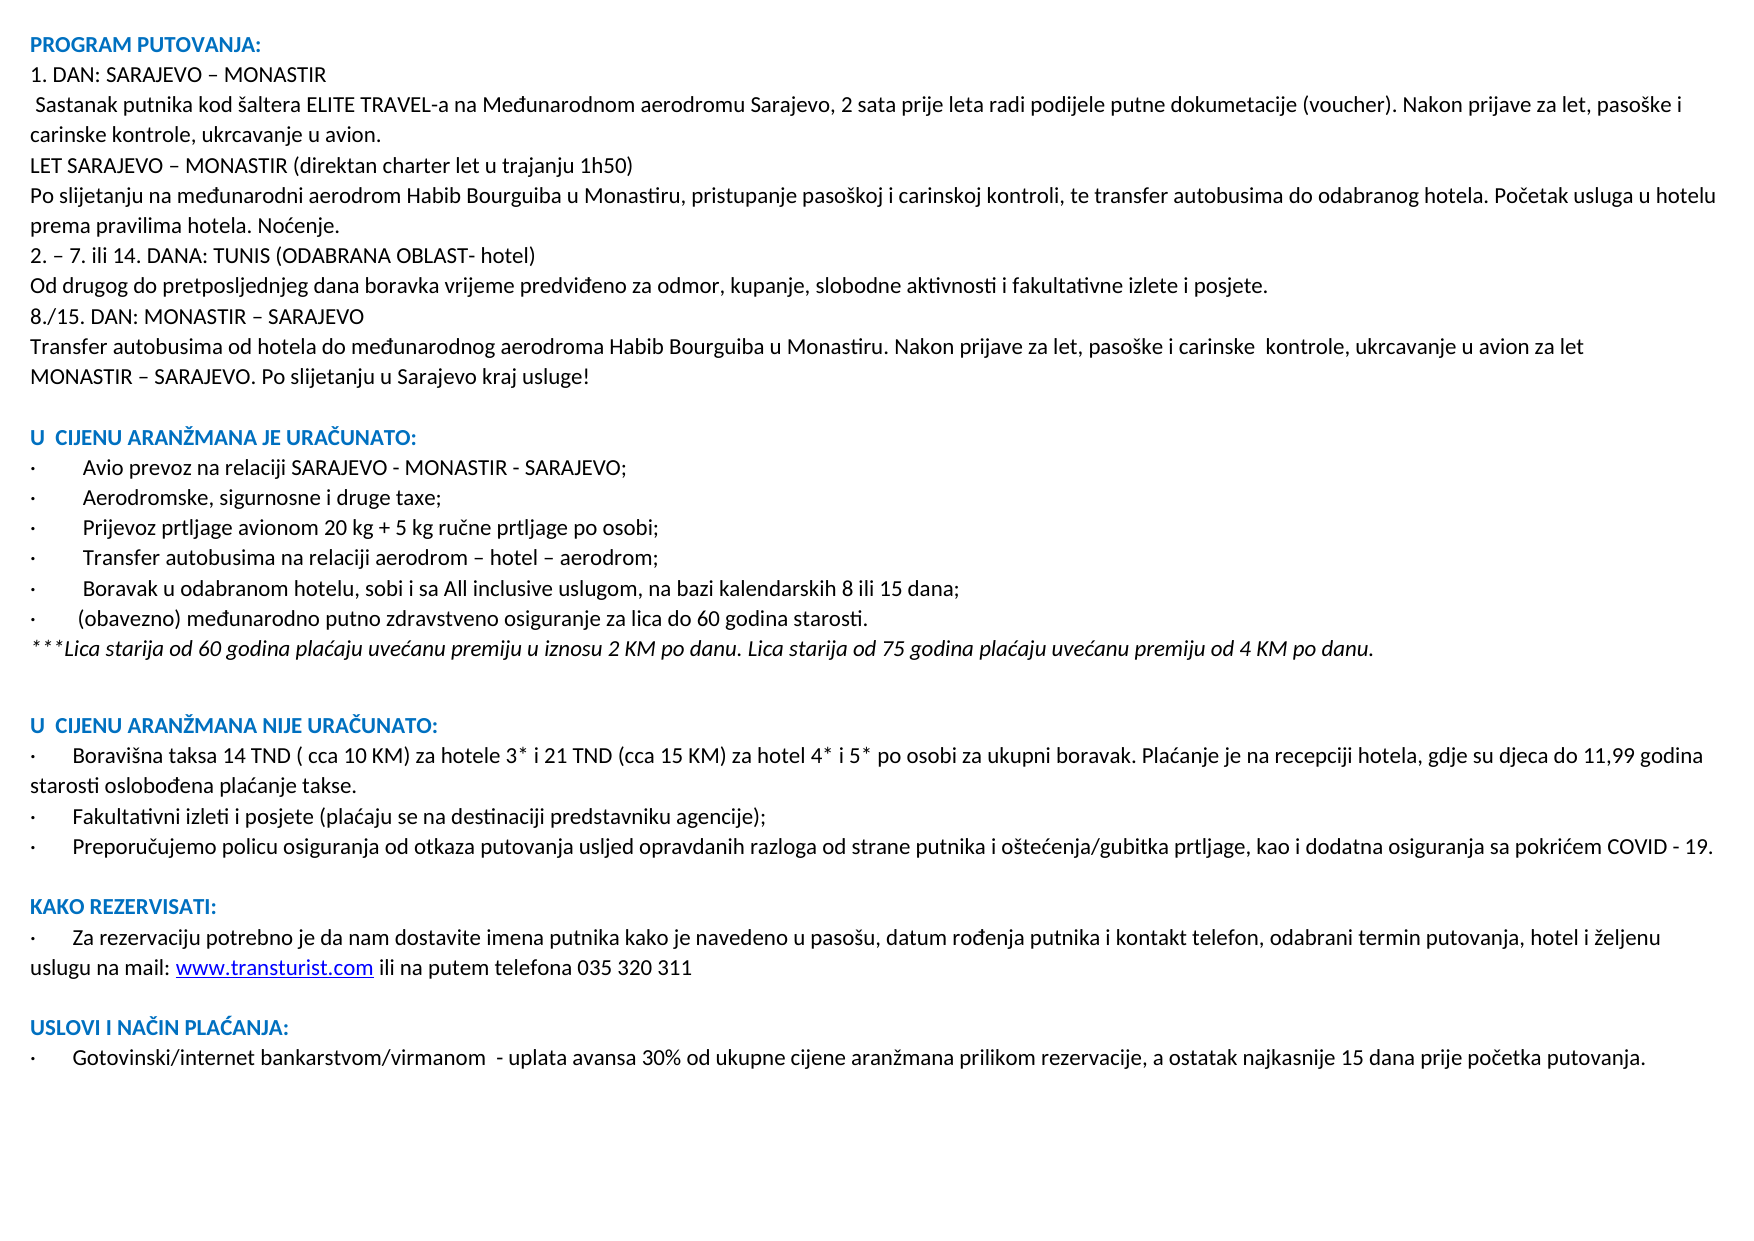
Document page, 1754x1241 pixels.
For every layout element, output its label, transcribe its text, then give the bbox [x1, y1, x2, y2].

text 1. DAN: SARAJEVO – MONASTIR [30, 60, 1724, 88]
text · Boravak u odabranom hotelu, sobi i sa All inclusive uslugom, na bazi kalendarskih 8 ili 15 dana; [30, 574, 1724, 602]
text U CIJENU ARANŽMANA JE URAČUNATO: [30, 423, 1724, 451]
text · Prijevoz prtljage avionom 20 kg + 5 kg ručne prtljage po osobi; [30, 513, 1724, 541]
text · Preporučujemo policu osiguranja od otkaza putovanja usljed opravdanih razloga od strane putnika i oštećenja/gubitka prtljage, kao i dodatna osiguranja sa pokrićem COVID - 19. [30, 832, 1724, 860]
text KAKO REZERVISATI: [30, 892, 1724, 921]
text Transfer autobusima od hotela do međunarodnog aerodroma Habib Bourguiba u Monastiru. Nakon prijave za let, pasoške i carinske kontrole, ukrcavanje u avion za let [30, 332, 1724, 360]
text · Za rezervaciju potrebno je da nam dostavite imena putnika kako je navedeno u pasošu, datum rođenja putnika i kontakt telefon, odabrani termin putovanja, hotel i željenu uslugu na mail: www.transturist.com ili na putem telefona 035 320 311 [30, 923, 1724, 981]
text 8./15. DAN: MONASTIR – SARAJEVO [30, 302, 1724, 330]
text · (obavezno) međunarodno putno zdravstveno osiguranje za lica do 60 godina starosti. [30, 604, 1724, 632]
text 2. – 7. ili 14. DANA: TUNIS (ODABRANA OBLAST- hotel) [30, 241, 1724, 269]
text U CIJENU ARANŽMANA NIJE URAČUNATO: [30, 711, 1724, 739]
text Sastanak putnika kod šaltera ELITE TRAVEL-a na Međunarodnom aerodromu Sarajevo, 2 sata prije leta radi podijele putne dokumetacije (voucher). Nakon prijave za let, pasoške i carinske kontrole, ukrcavanje u avion. [30, 90, 1724, 149]
text · Gotovinski/internet bankarstvom/virmanom - uplata avansa 30% od ukupne cijene aranžmana prilikom rezervacije, a ostatak najkasnije 15 dana prije početka putovanja. [30, 1043, 1724, 1072]
text USLOVI I NAČIN PLAĆANJA: [30, 1013, 1724, 1041]
text PROGRAM PUTOVANJA: [30, 30, 1724, 58]
text · Fakultativni izleti i posjete (plaćaju se na destinaciji predstavniku agencije); [30, 802, 1724, 830]
text · Boravišna taksa 14 TND ( cca 10 KM) za hotele 3* i 21 TND (cca 15 KM) za hotel 4* i 5* po osobi za ukupni boravak. Plaćanje je na recepciji hotela, gdje su djeca do 11,99 godina starosti oslobođena plaćanje takse. [30, 741, 1724, 800]
text Od drugog do pretposljednjeg dana boravka vrijeme predviđeno za odmor, kupanje, slobodne aktivnosti i fakultativne izlete i posjete. [30, 272, 1724, 300]
text ***Lica starija od 60 godina plaćaju uvećanu premiju u iznosu 2 KM po danu. Lica starija od 75 godina plaćaju uvećanu premiju od 4 KM po danu. [30, 634, 1724, 662]
text · Aerodromske, sigurnosne i druge taxe; [30, 483, 1724, 511]
text · Transfer autobusima na relaciji aerodrom – hotel – aerodrom; [30, 543, 1724, 572]
text Po slijetanju na međunarodni aerodrom Habib Bourguiba u Monastiru, pristupanje pasoškoj i carinskoj kontroli, te transfer autobusima do odabranog hotela. Početak usluga u hotelu prema pravilima hotela. Noćenje. [30, 181, 1724, 239]
text MONASTIR – SARAJEVO. Po slijetanju u Sarajevo kraj usluge! [30, 362, 1724, 390]
text LET SARAJEVO – MONASTIR (direktan charter let u trajanju 1h50) [30, 151, 1724, 179]
text · Avio prevoz na relaciji SARAJEVO - MONASTIR - SARAJEVO; [30, 453, 1724, 481]
